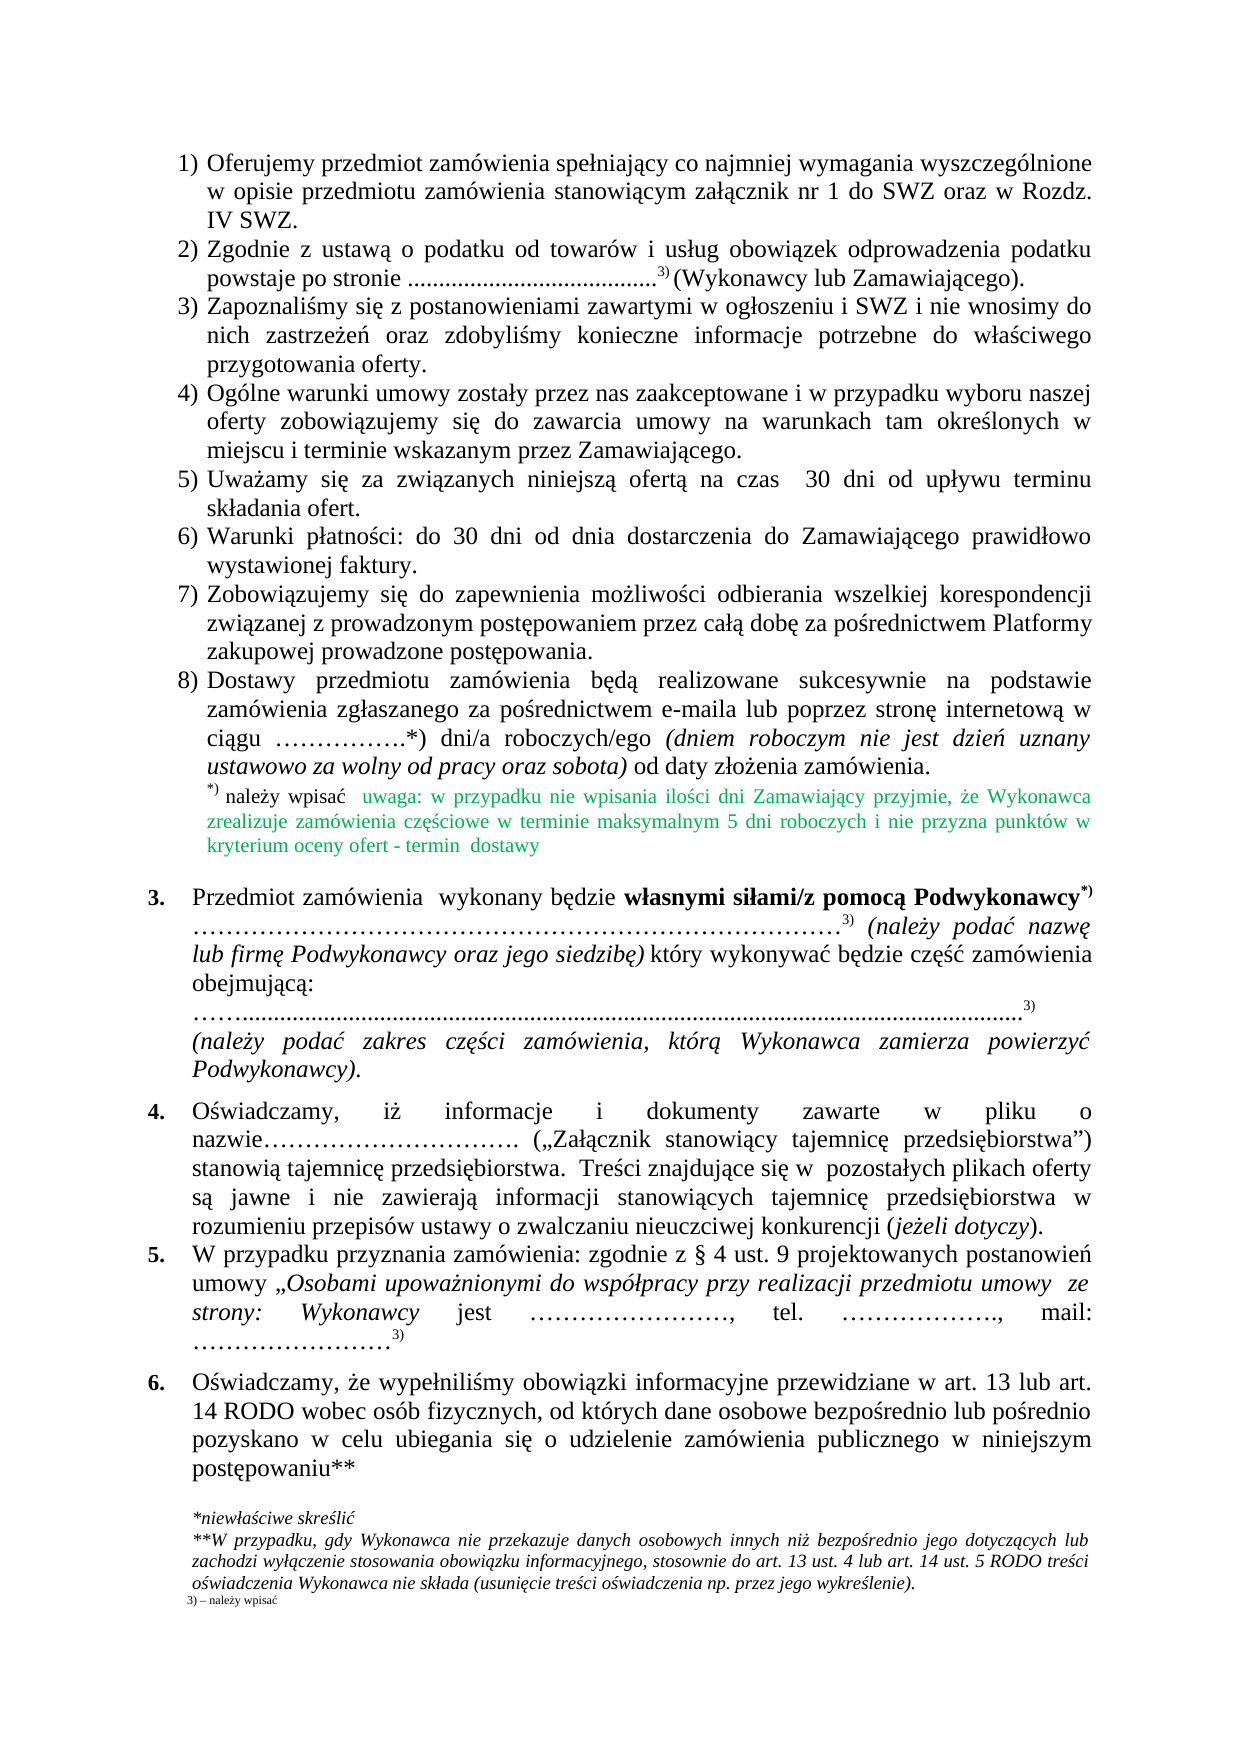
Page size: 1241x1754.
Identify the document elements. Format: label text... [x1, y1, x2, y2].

list Dostawy przedmiotu zamówienia będą realizowane sukcesywnie na podstawie zamówienia zgłaszanego za pośrednictwem e-maila lub poprzez stronę internetową w ciągu …………….*) dni/a roboczych/ego (dniem roboczym nie jest dzień uznany ustawowo za wolny od pracy oraz sobota) od daty złożenia zamówienia. [177, 665, 1093, 780]
list Zgodnie z ustawą o podatku od towarów i usług obowiązek odprowadzenia podatku powstaje po stronie ........................................3) (Wykonawcy lub Zamawiającego). [177, 234, 1093, 291]
list Ogólne warunki umowy zostały przez nas zaakceptowane i w przypadku wyboru naszej oferty zobowiązujemy się do zawarcia umowy na warunkach tam określonych w miejscu i terminie wskazanym przez Zamawiającego. [177, 378, 1093, 464]
list Warunki płatności: do 30 dni od dnia dostarczenia do Zamawiającego prawidłowo wystawionej faktury. [177, 521, 1093, 579]
text 3) – należy wpisać [148, 1593, 1093, 1617]
list Oświadczamy, że wypełniliśmy obowiązki informacyjne przewidziane w art. 13 lub art. 14 RODO wobec osób fizycznych, od których dane osobowe bezpośrednio lub pośrednio pozyskano w celu ubiegania się o udzielenie zamówienia publicznego w niniejszym postępowaniu** [148, 1367, 1093, 1482]
list Zapoznaliśmy się z postanowieniami zawartymi w ogłoszeniu i SWZ i nie wnosimy do nich zastrzeżeń oraz zdobyliśmy konieczne informacje potrzebne do właściwego przygotowania oferty. [177, 291, 1093, 378]
list Zobowiązujemy się do zapewnienia możliwości odbierania wszelkiej korespondencji związanej z prowadzonym postępowaniem przez całą dobę za pośrednictwem Platformy zakupowej prowadzone postępowania. [177, 579, 1093, 665]
list W przypadku przyznania zamówienia: zgodnie z § 4 ust. 9 projektowanych postanowień umowy „Osobami upoważnionymi do współpracy przy realizacji przedmiotu umowy ze strony: Wykonawcy jest ……………………, tel. ………………., mail: ……………………3) [148, 1239, 1093, 1354]
text *) należy wpisać uwaga: w przypadku nie wpisania ilości dni Zamawiający przyjmie, że Wykonawca zrealizuje zamówienia częściowe w terminie maksymalnym 5 dni roboczych i nie przyzna punktów w kryterium oceny ofert - termin dostawy [207, 780, 1093, 857]
list Uważamy się za związanych niniejszą ofertą na czas 30 dni od upływu terminu składania ofert. [177, 464, 1093, 521]
text *niewłaściwe skreślić [192, 1507, 1093, 1528]
list Oświadczamy, iż informacje i dokumenty zawarte w pliku o nazwie…………………………. („Załącznik stanowiący tajemnicę przedsiębiorstwa”) stanowią tajemnicę przedsiębiorstwa. Treści znajdujące się w pozostałych plikach oferty są jawne i nie zawierają informacji stanowiących tajemnicę przedsiębiorstwa w rozumieniu przepisów ustawy o zwalczaniu nieuczciwej konkurencji (jeżeli dotyczy). [148, 1096, 1093, 1239]
list Przedmiot zamówienia wykonany będzie własnymi siłami/z pomocą Podwykonawcy*) ……………………………………………………………………3) (należy podać nazwę lub firmę Podwykonawcy oraz jego siedzibę) który wykonywać będzie część zamówienia obejmującą: …….............................................................................................................................3) (należy podać zakres części zamówienia, którą Wykonawca zamierza powierzyć Podwykonawcy). [148, 882, 1093, 1083]
text **W przypadku, gdy Wykonawca nie przekazuje danych osobowych innych niż bezpośrednio jego dotyczących lub zachodzi wyłączenie stosowania obowiązku informacyjnego, stosownie do art. 13 ust. 4 lub art. 14 ust. 5 RODO treści oświadczenia Wykonawca nie składa (usunięcie treści oświadczenia np. przez jego wykreślenie). [192, 1528, 1093, 1593]
list Oferujemy przedmiot zamówienia spełniający co najmniej wymagania wyszczególnione w opisie przedmiotu zamówienia stanowiącym załącznik nr 1 do SWZ oraz w Rozdz. IV SWZ. [177, 148, 1093, 234]
